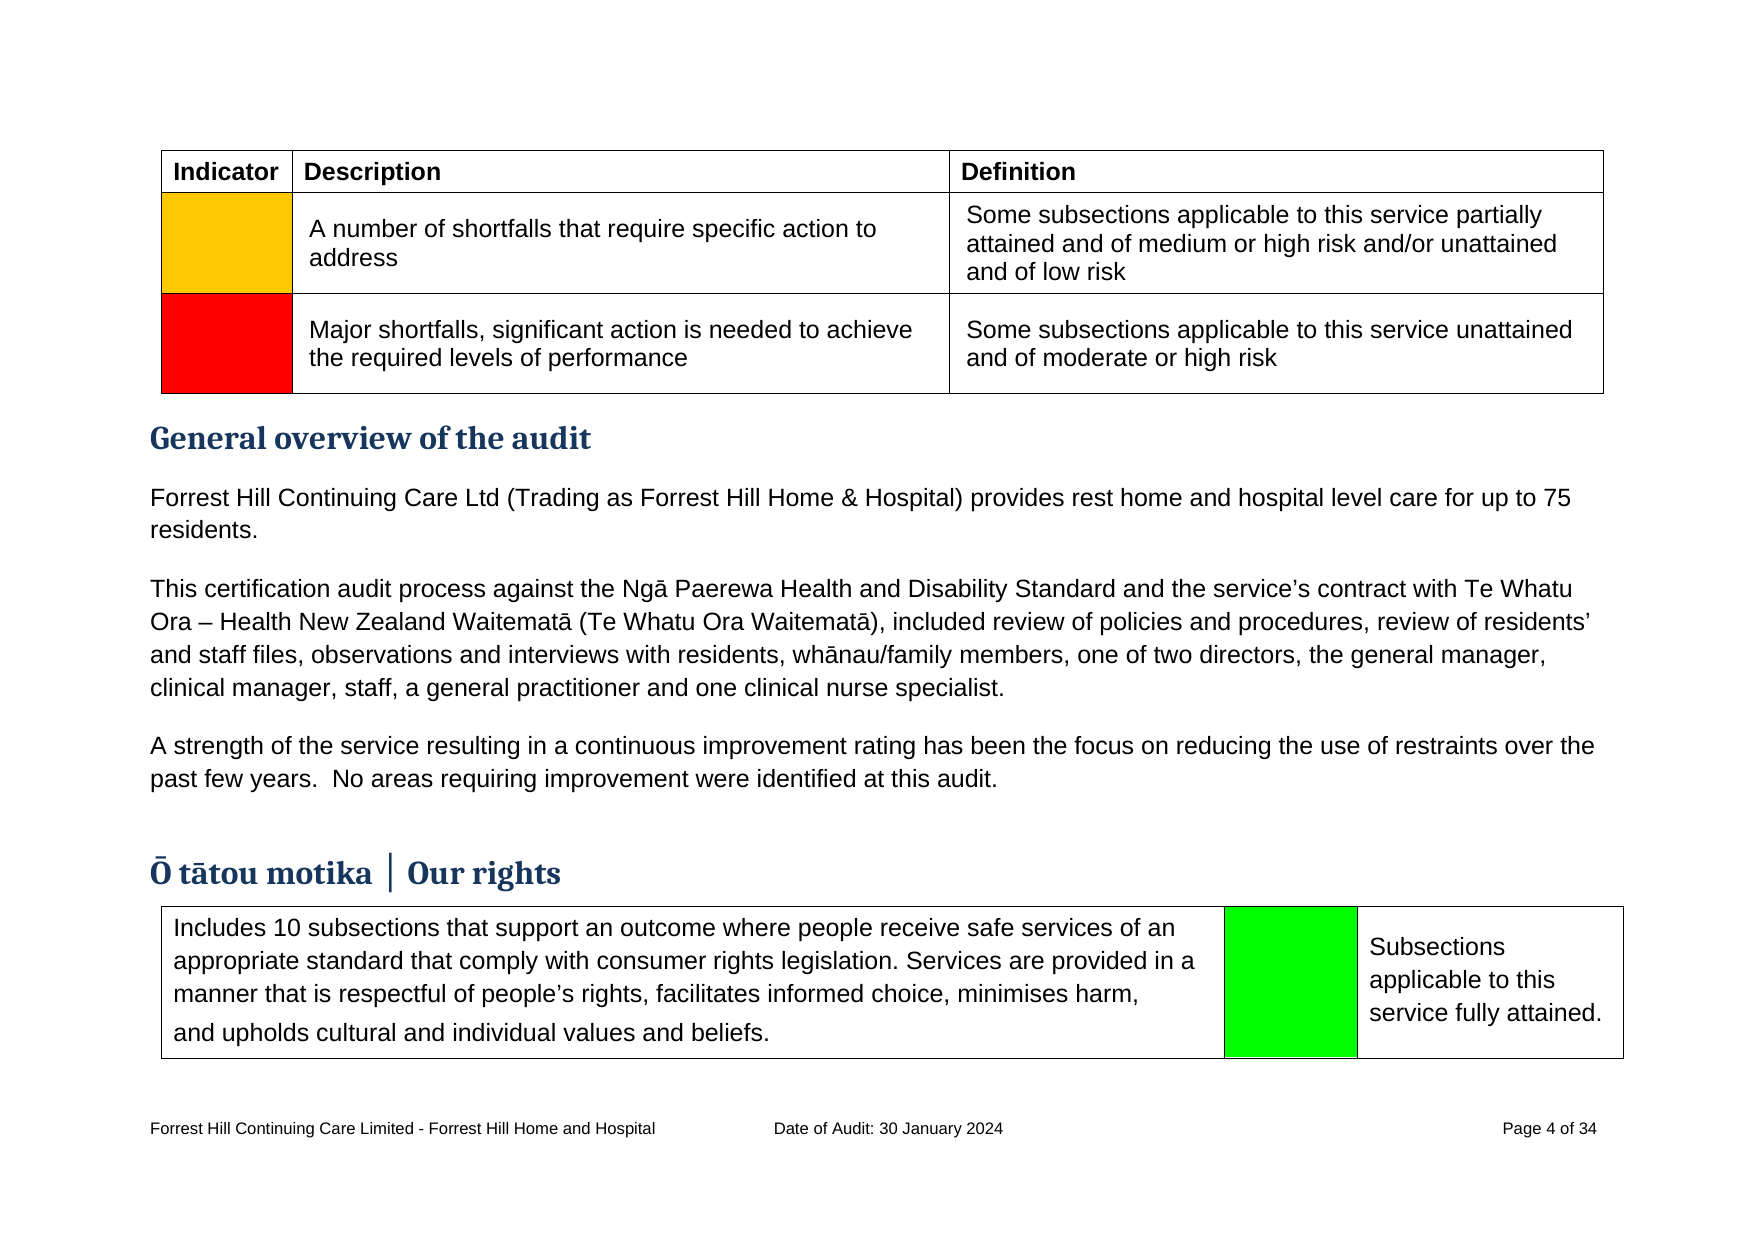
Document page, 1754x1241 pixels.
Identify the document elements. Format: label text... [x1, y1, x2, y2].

table_header [1225, 907, 1357, 1057]
table_cell [162, 294, 292, 393]
text Forrest Hill Continuing Care Ltd (Trading as Forrest Hill Home & Hospital) provides rest home and hospital level care for up to 75 residents. [150, 482, 1604, 544]
table_cell Some subsections applicable to this service unattained and of moderate or high risk [950, 294, 1603, 393]
subtitle Ō tātou motika │ Our rights [150, 855, 1604, 893]
table_cell Some subsections applicable to this service partially attained and of medium or high risk and/or unattained and of low risk [950, 193, 1603, 293]
subtitle General overview of the audit [150, 419, 1604, 457]
table_header Includes 10 subsections that support an outcome where people receive safe services of an appropriate standard that comply with consumer rights legislation. Services are provided in a manner that is respectful of people’s rights, facilitates informed choice, minimises harm, and upholds cultural and individual values and beliefs. [162, 907, 1224, 1057]
table_header Description [293, 151, 949, 192]
table_cell A number of shortfalls that require specific action to address [293, 193, 949, 293]
text This certification audit process against the Ngā Paerewa Health and Disability Standard and the service’s contract with Te Whatu Ora – Health New Zealand Waitematā (Te Whatu Ora Waitematā), included review of policies and procedures, review of residents’ and staff files, observations and interviews with residents, whānau/family members, one of two directors, the general manager, clinical manager, staff, a general practitioner and one clinical nurse specialist. [150, 573, 1604, 701]
table_cell [162, 193, 292, 293]
table_header Indicator [162, 151, 292, 192]
table_header Subsections applicable to this service fully attained. [1358, 907, 1623, 1057]
text A strength of the service resulting in a continuous improvement rating has been the focus on reducing the use of restraints over the past few years. No areas requiring improvement were identified at this audit. [150, 731, 1604, 792]
table_cell Major shortfalls, significant action is needed to achieve the required levels of performance [293, 294, 949, 393]
table_header Definition [950, 151, 1603, 192]
